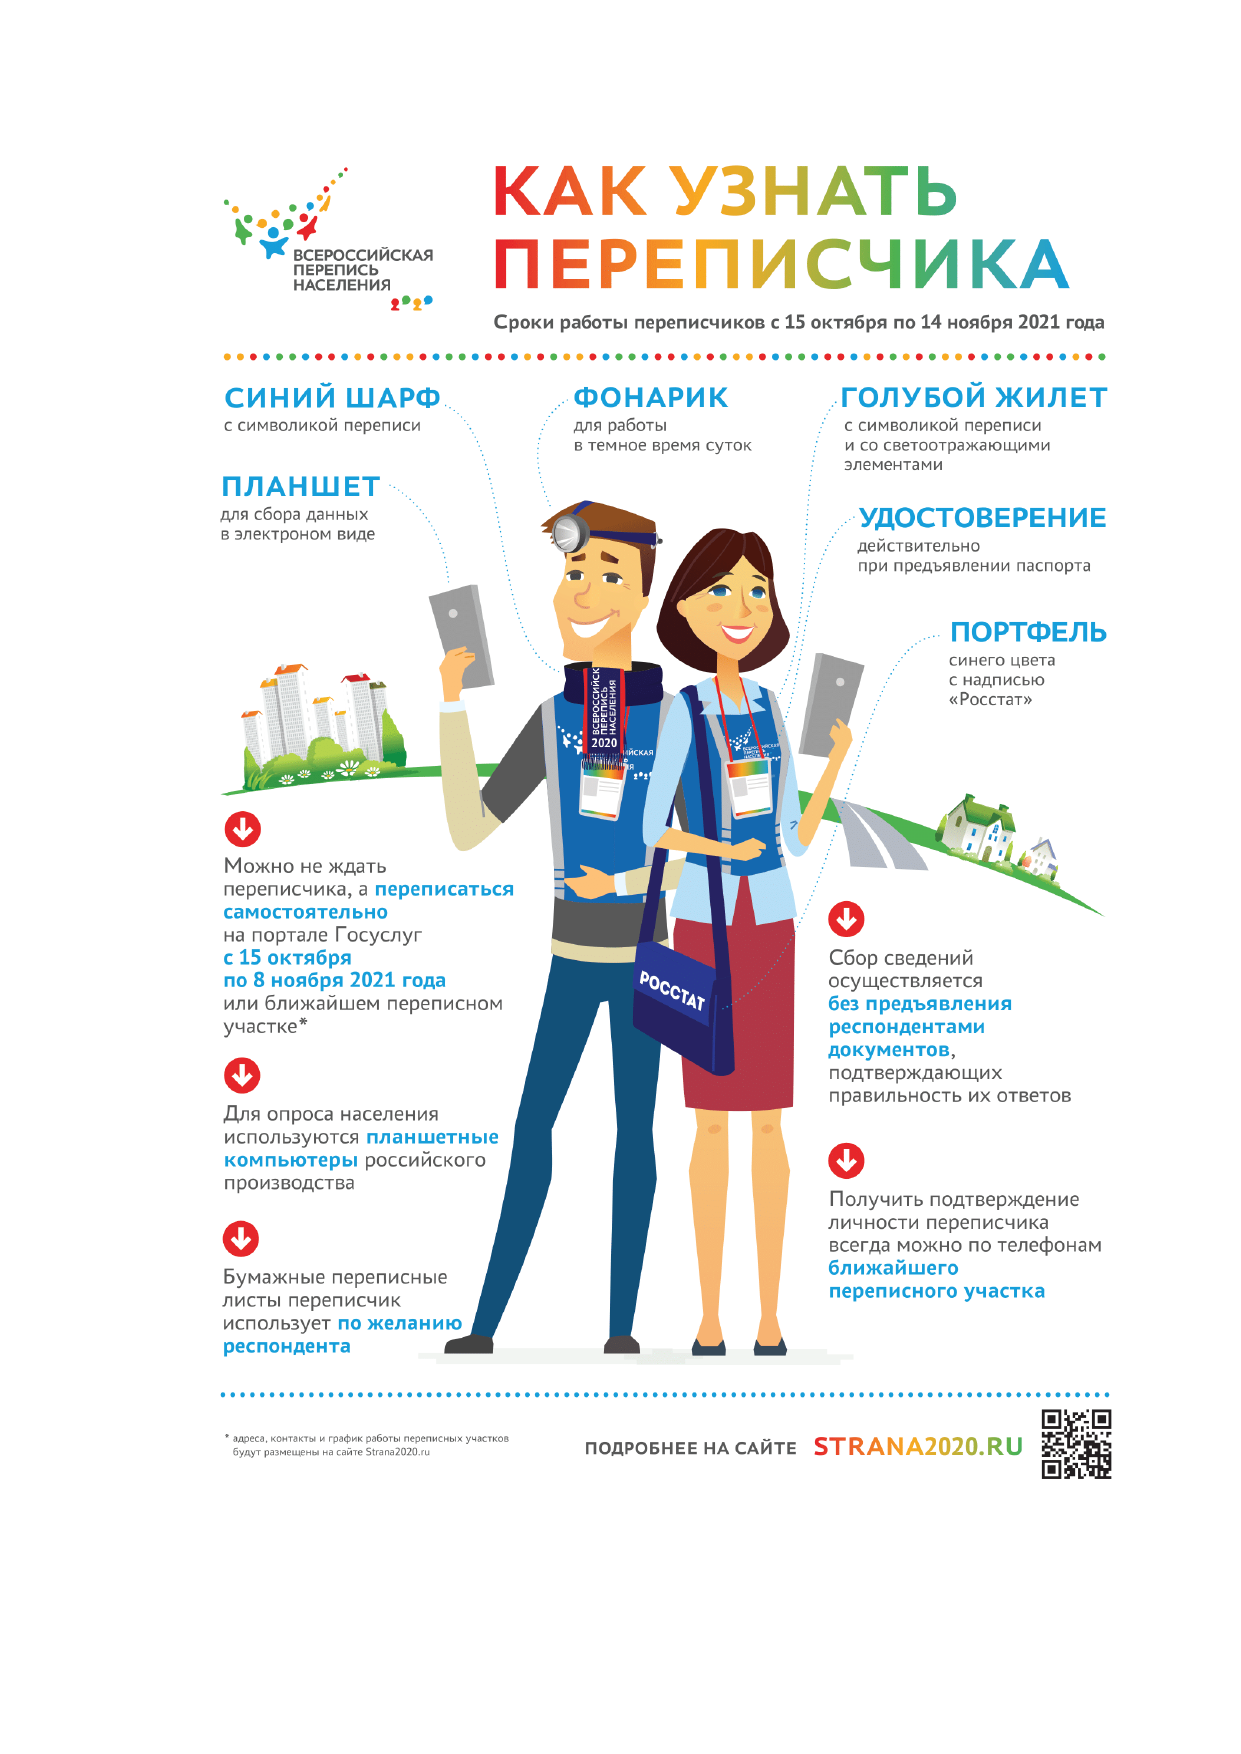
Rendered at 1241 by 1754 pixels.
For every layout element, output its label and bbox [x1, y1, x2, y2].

picture [177, 118, 1152, 1496]
